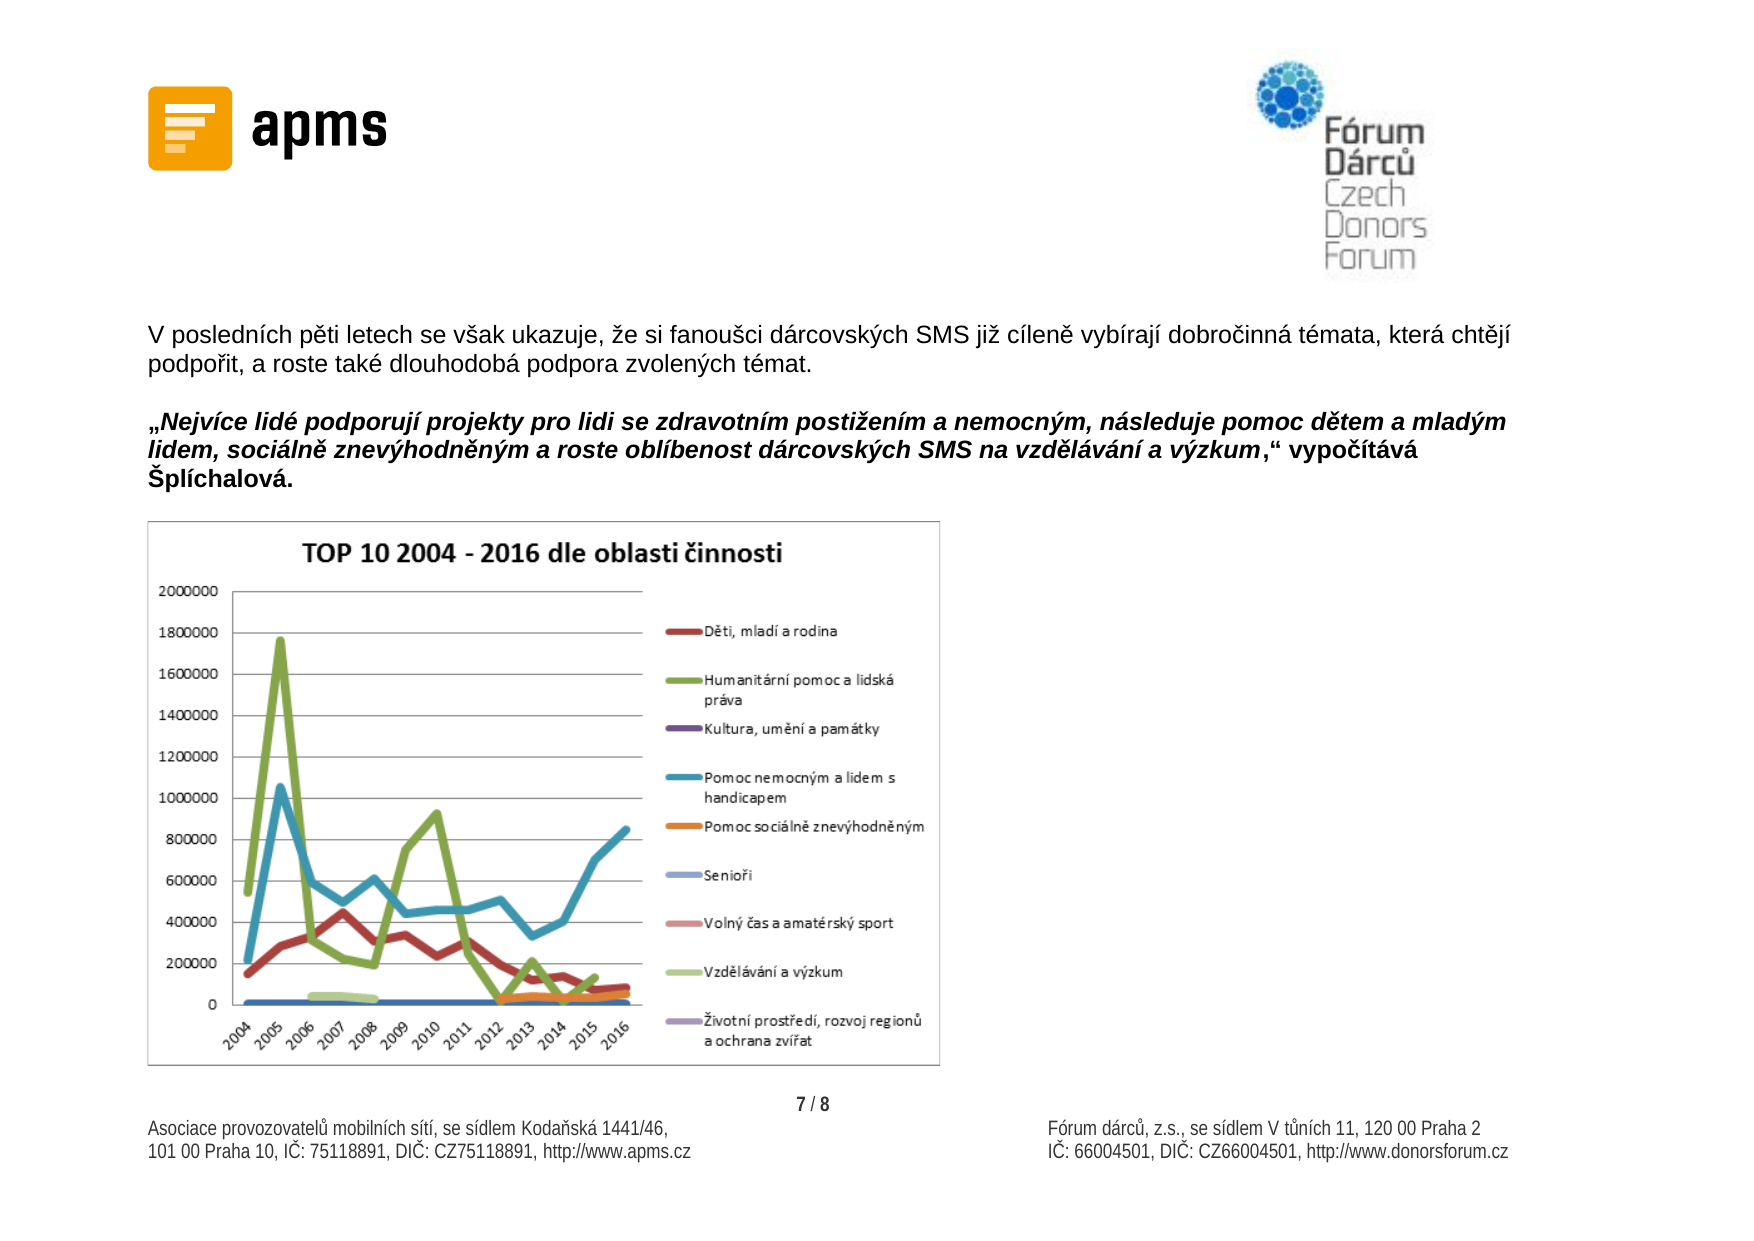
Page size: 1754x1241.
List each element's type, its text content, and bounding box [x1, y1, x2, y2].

picture [1246, 48, 1438, 283]
text „Nejvíce lidé podporují projekty pro lidi se zdravotním postižením a nemocným, následuje pomoc dětem a mladým lidem, sociálně znevýhodněným a roste oblíbenost dárcovských SMS na vzdělávání a výzkum,“ vypočítává Šplíchalová. [148, 406, 1515, 493]
picture [147, 521, 941, 1066]
text V posledních pěti letech se však ukazuje, že si fanoušci dárcovských SMS již cíleně vybírají dobročinná témata, která chtějí podpořit, a roste také dlouhodobá podpora zvolených témat. [148, 320, 1515, 378]
picture [137, 77, 399, 179]
